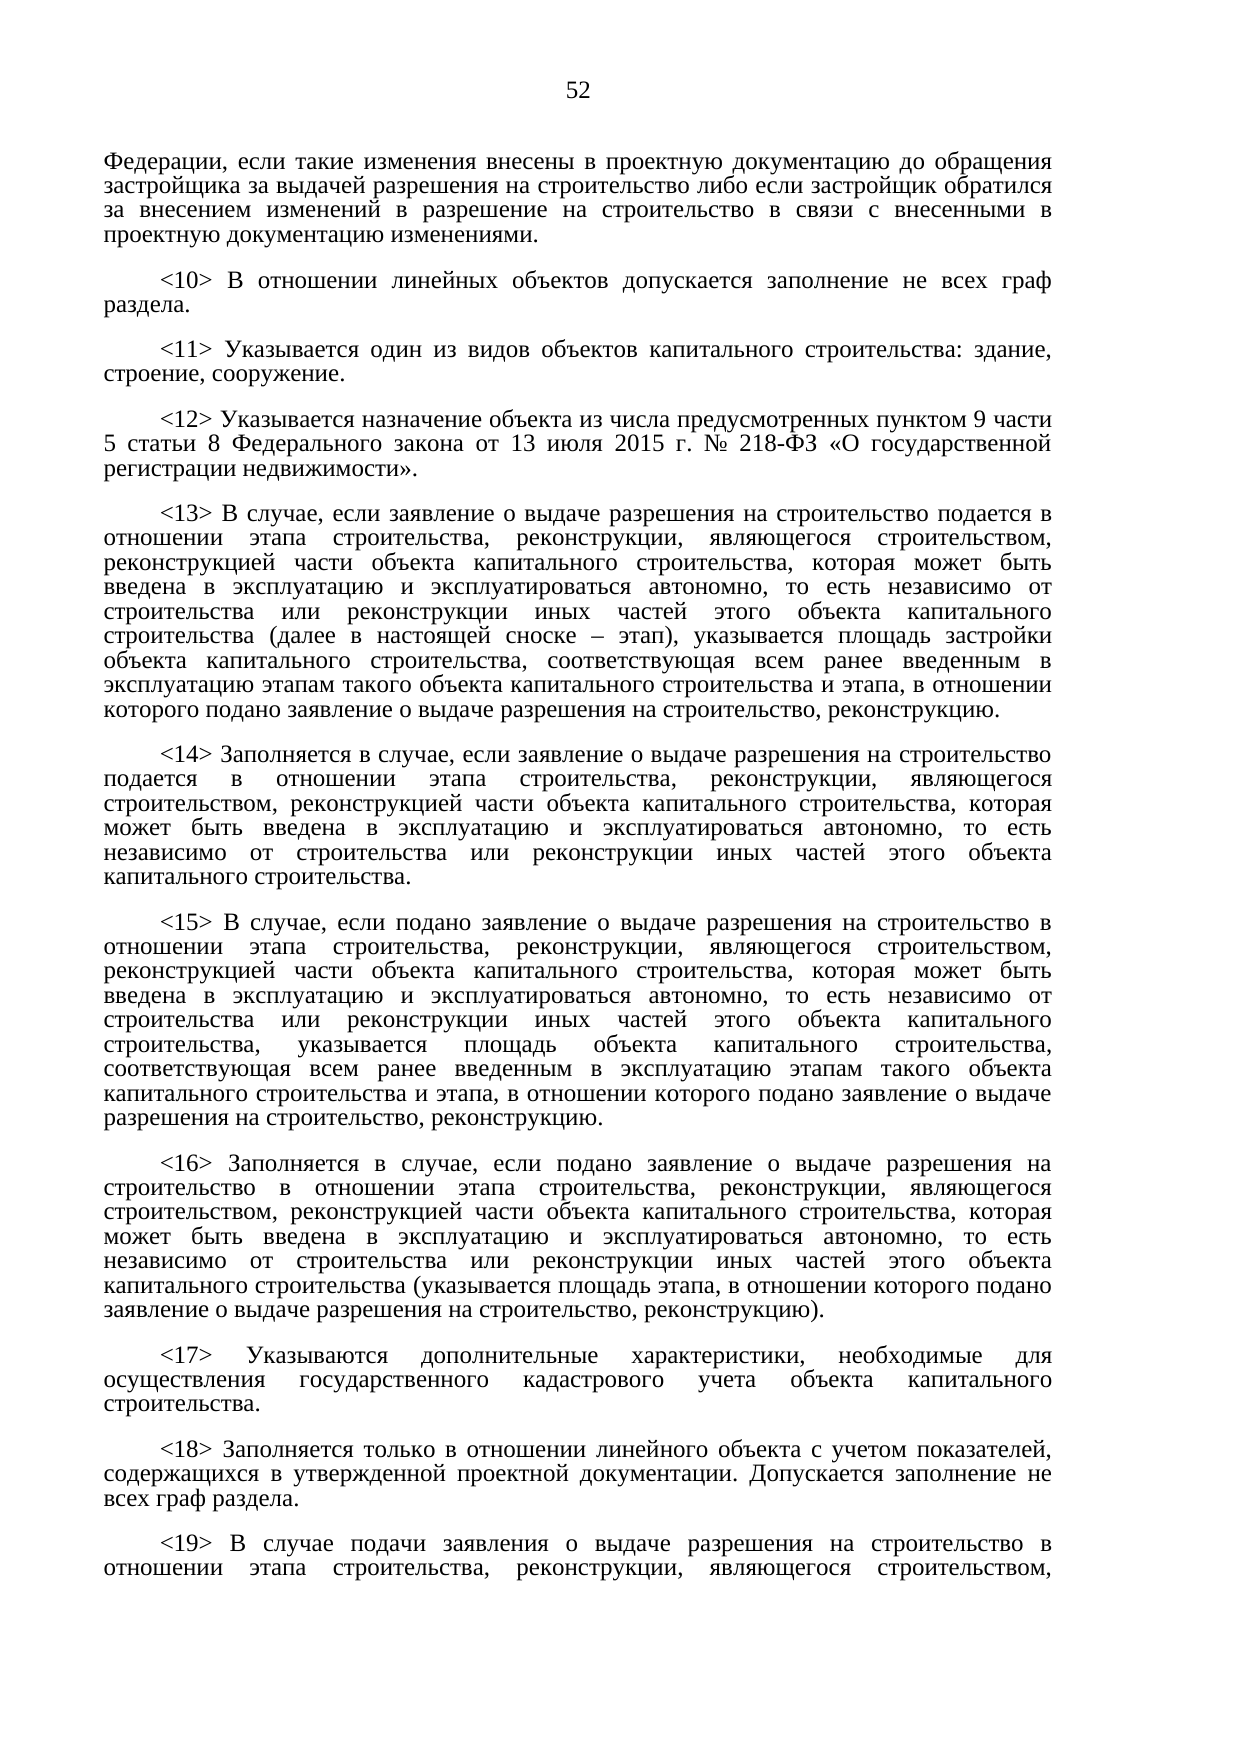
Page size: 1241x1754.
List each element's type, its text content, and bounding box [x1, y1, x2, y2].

text <13> В случае, если заявление о выдаче разрешения на строительство подается в отношении этапа строительства, реконструкции, являющегося строительством, реконструкцией части объекта капитального строительства, которая может быть введена в эксплуатацию и эксплуатироваться автономно, то есть независимо от строительства или реконструкции иных частей этого объекта капитального строительства (далее в настоящей сноске – этап), указывается площадь застройки объекта капитального строительства, соответствующая всем ранее введенным в эксплуатацию этапам такого объекта капитального строительства и этапа, в отношении которого подано заявление о выдаче разрешения на строительство, реконструкцию. [103, 502, 1053, 722]
text <17> Указываются дополнительные характеристики, необходимые для осуществления государственного кадастрового учета объекта капитального строительства. [103, 1344, 1053, 1417]
text <18> Заполняется только в отношении линейного объекта с учетом показателей, содержащихся в утвержденной проектной документации. Допускается заполнение не всех граф раздела. [103, 1438, 1053, 1511]
text <10> В отношении линейных объектов допускается заполнение не всех граф раздела. [103, 269, 1053, 317]
text <12> Указывается назначение объекта из числа предусмотренных пунктом 9 части 5 статьи 8 Федерального закона от 13 июля 2015 г. № 218-ФЗ «О государственной регистрации недвижимости». [103, 408, 1053, 481]
text <16> Заполняется в случае, если подано заявление о выдаче разрешения на строительство в отношении этапа строительства, реконструкции, являющегося строительством, реконструкцией части объекта капитального строительства, которая может быть введена в эксплуатацию и эксплуатироваться автономно, то есть независимо от строительства или реконструкции иных частей этого объекта капитального строительства (указывается площадь этапа, в отношении которого подано заявление о выдаче разрешения на строительство, реконструкцию). [103, 1152, 1053, 1323]
text <15> В случае, если подано заявление о выдаче разрешения на строительство в отношении этапа строительства, реконструкции, являющегося строительством, реконструкцией части объекта капитального строительства, которая может быть введена в эксплуатацию и эксплуатироваться автономно, то есть независимо от строительства или реконструкции иных частей этого объекта капитального строительства, указывается площадь объекта капитального строительства, соответствующая всем ранее введенным в эксплуатацию этапам такого объекта капитального строительства и этапа, в отношении которого подано заявление о выдаче разрешения на строительство, реконструкцию. [103, 911, 1053, 1131]
text <11> Указывается один из видов объектов капитального строительства: здание, строение, сооружение. [103, 338, 1053, 387]
text <14> Заполняется в случае, если заявление о выдаче разрешения на строительство подается в отношении этапа строительства, реконструкции, являющегося строительством, реконструкцией части объекта капитального строительства, которая может быть введена в эксплуатацию и эксплуатироваться автономно, то есть независимо от строительства или реконструкции иных частей этого объекта капитального строительства. [103, 743, 1053, 890]
